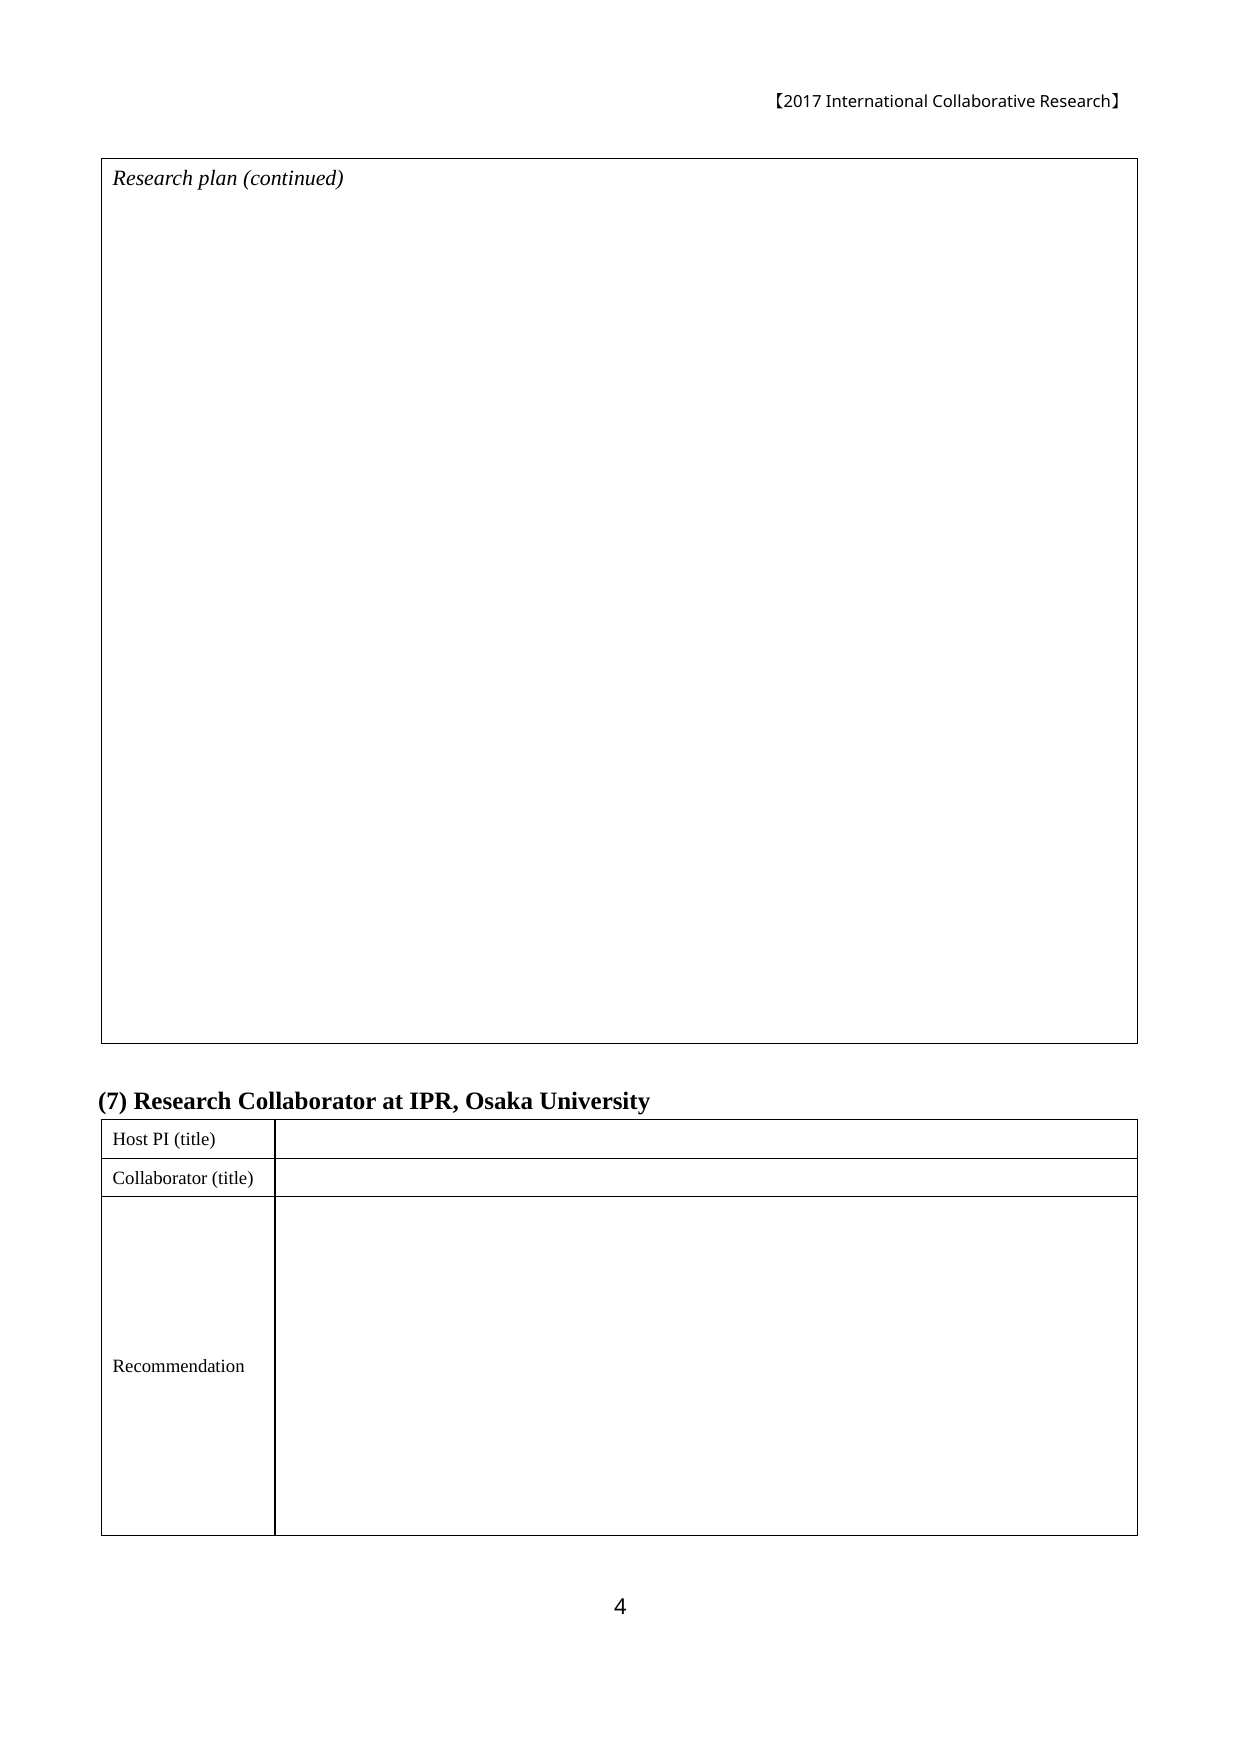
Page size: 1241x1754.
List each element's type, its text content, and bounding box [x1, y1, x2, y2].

text (7) Research Collaborator at IPR, Osaka University [98, 1082, 1128, 1119]
table_cell Recommendation [102, 1197, 274, 1535]
table_cell [276, 1159, 1137, 1196]
table_cell Research plan (continued) [102, 159, 1137, 1043]
table_cell Collaborator (title) [102, 1159, 274, 1196]
table_header [276, 1120, 1137, 1158]
table_header Host PI (title) [102, 1120, 274, 1158]
table_cell [276, 1197, 1137, 1535]
